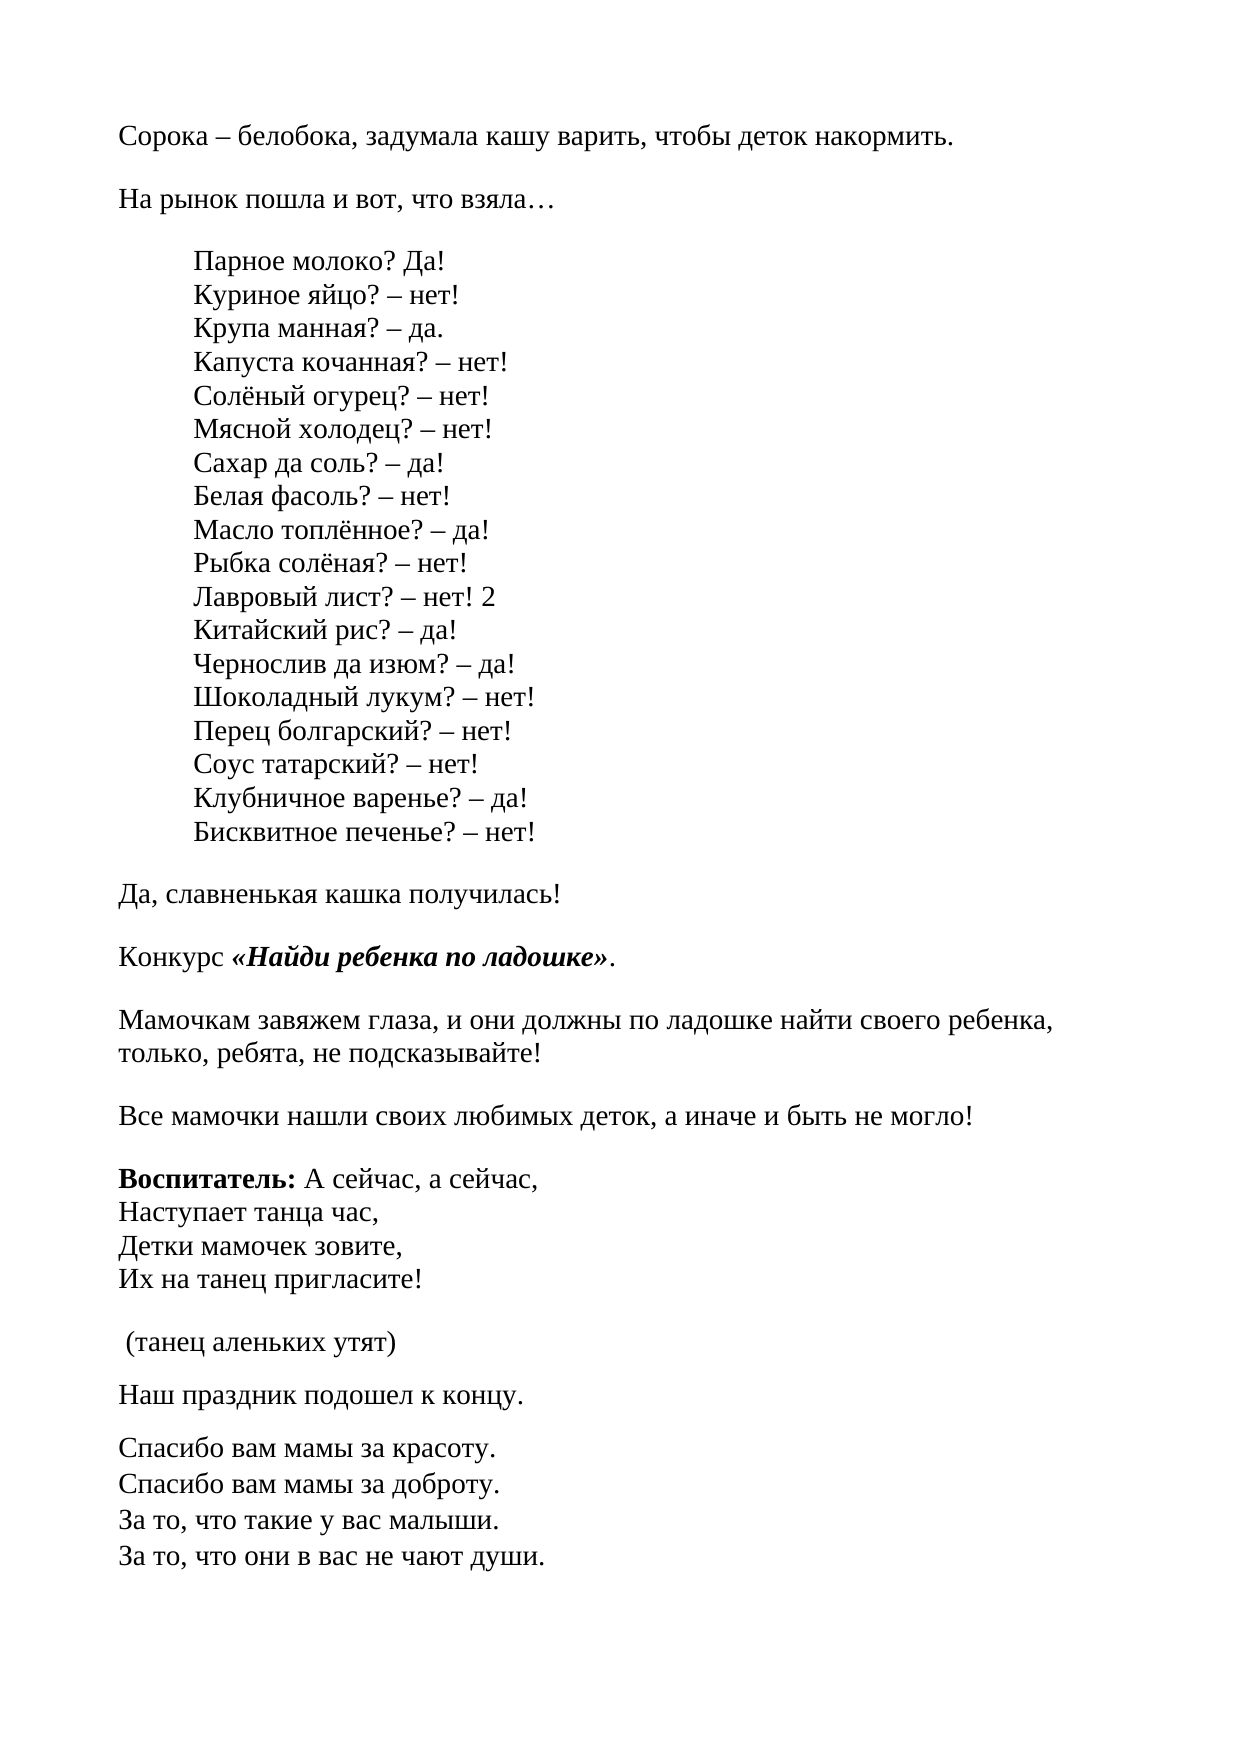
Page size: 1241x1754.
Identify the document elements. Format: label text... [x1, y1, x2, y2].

text (танец аленьких утят) [118, 1324, 1152, 1358]
text Мамочкам завяжем глаза, и они должны по ладошке найти своего ребенка, только, ребята, не подсказывайте! [118, 1002, 1152, 1069]
text Да, славненькая кашка получилась! [118, 876, 1152, 910]
text Наш праздник подошел к концу. [118, 1377, 1152, 1411]
text Все мамочки нашли своих любимых деток, а иначе и быть не могло! [118, 1098, 1152, 1132]
list Парное молоко? Да! Куриное яйцо? – нет! Крупа манная? – да. Капуста кочанная? – нет! Солёный огурец? – нет! Мясной холодец? – нет! Сахар да соль? – да! Белая фасоль? – нет! Масло топлённое? – да! Рыбка солёная? – нет! Лавровый лист? – нет! 2 Китайский рис? – да! Чернослив да изюм? – да! Шоколадный лукум? – нет! Перец болгарский? – нет! Соус татарский? – нет! Клубничное варенье? – да! Бисквитное печенье? – нет! [193, 243, 1152, 847]
text Сорока – белобока, задумала кашу варить, чтобы деток накормить. [118, 118, 1152, 152]
text На рынок пошла и вот, что взяла… [118, 181, 1152, 214]
text Конкурс «Найди ребенка по ладошке». [118, 939, 1152, 973]
text Воспитатель: А сейчас, а сейчас, Наступает танца час, Детки мамочек зовите, Их на танец пригласите! [118, 1161, 1152, 1295]
text Спасибо вам мамы за красоту. Спасибо вам мамы за доброту. За то, что такие у вас малыши. За то, что они в вас не чают души. [118, 1430, 1152, 1602]
